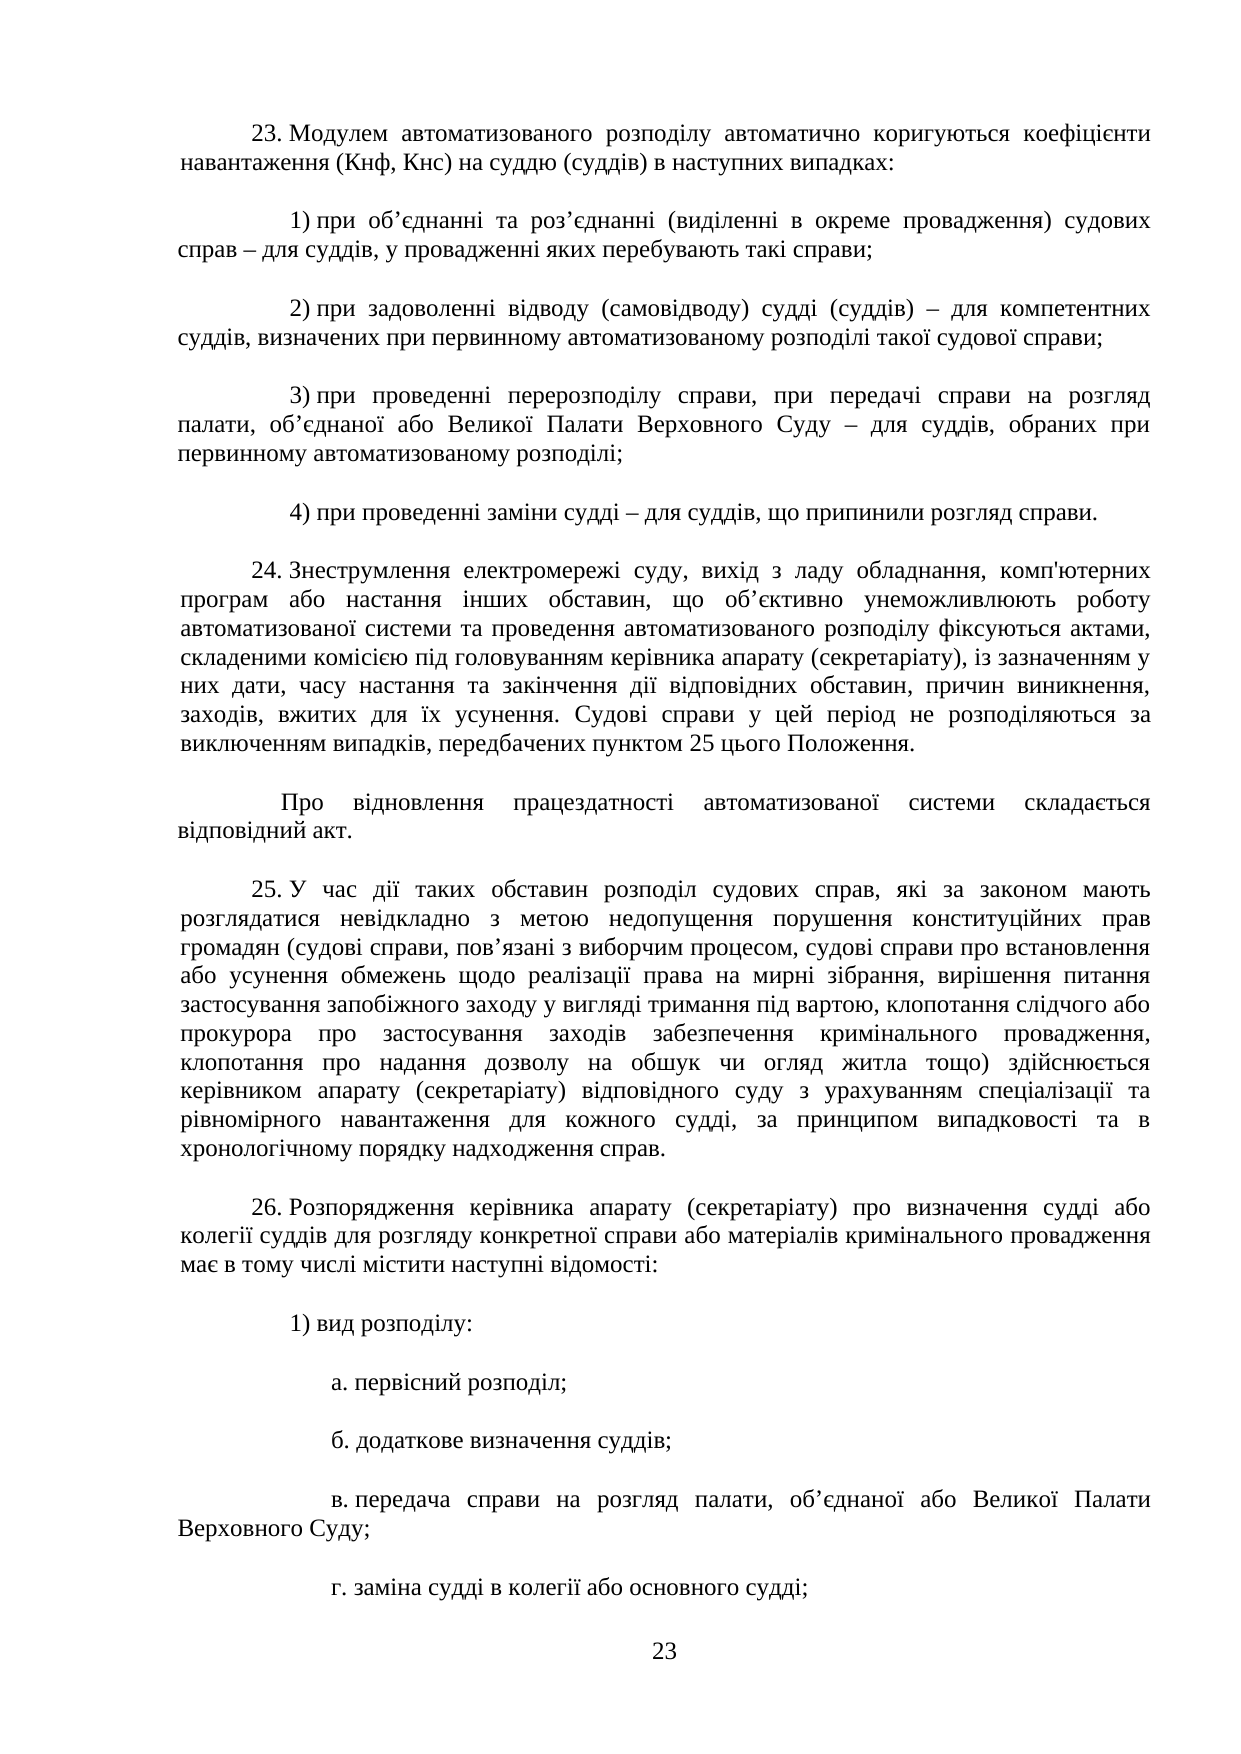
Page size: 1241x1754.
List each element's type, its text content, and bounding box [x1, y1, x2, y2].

subtitle Модулем автоматизованого розподілу автоматично коригуються коефіцієнти навантаження (Кнф, Кнс) на суддю (суддів) в наступних випадках: [180, 118, 1152, 176]
subtitle передача справи на розгляд палати, об’єднаної або Великої Палати Верховного Суду; [177, 1484, 1152, 1542]
subtitle У час дії таких обставин розподіл судових справ, які за законом мають розглядатися невідкладно з метою недопущення порушення конституційних прав громадян (судові справи, пов’язані з виборчим процесом, судові справи про встановлення або усунення обмежень щодо реалізації права на мирні зібрання, вирішення питання застосування запобіжного заходу у вигляді тримання під вартою, клопотання слідчого або прокурора про застосування заходів забезпечення кримінального провадження, клопотання про надання дозволу на обшук чи огляд житла тощо) здійснюється керівником апарату (секретаріату) відповідного суду з урахуванням спеціалізації та рівномірного навантаження для кожного судді, за принципом випадковості та в хронологічному порядку надходження справ. [180, 874, 1152, 1162]
subtitle при проведенні заміни судді – для суддів, що припинили розгляд справи. [177, 497, 1152, 526]
subtitle заміна судді в колегії або основного судді; [177, 1572, 1152, 1601]
subtitle вид розподілу: [177, 1308, 1152, 1337]
subtitle при задоволенні відводу (самовідводу) судді (суддів) – для компетентних суддів, визначених при первинному автоматизованому розподілі такої судової справи; [177, 293, 1152, 351]
subtitle Про відновлення працездатності автоматизованої системи складається відповідний акт. [177, 787, 1152, 844]
subtitle при об’єднанні та роз’єднанні (виділенні в окреме провадження) судових справ – для суддів, у провадженні яких перебувають такі справи; [177, 206, 1152, 263]
subtitle при проведенні перерозподілу справи, при передачі справи на розгляд палати, об’єднаної або Великої Палати Верховного Суду – для суддів, обраних при первинному автоматизованому розподілі; [177, 381, 1152, 467]
subtitle Розпорядження керівника апарату (секретаріату) про визначення судді або колегії суддів для розгляду конкретної справи або матеріалів кримінального провадження має в тому числі містити наступні відомості: [180, 1192, 1152, 1278]
subtitle Знеструмлення електромережі суду, вихід з ладу обладнання, комп'ютерних програм або настання інших обставин, що об’єктивно унеможливлюють роботу автоматизованої системи та проведення автоматизованого розподілу фіксуються актами, складеними комісією під головуванням керівника апарату (секретаріату), із зазначенням у них дати, часу настання та закінчення дії відповідних обставин, причин виникнення, заходів, вжитих для їх усунення. Судові справи у цей період не розподіляються за виключенням випадків, передбачених пунктом 25 цього Положення. [180, 556, 1152, 757]
subtitle додаткове визначення суддів; [177, 1426, 1152, 1454]
subtitle первісний розподіл; [177, 1367, 1152, 1396]
